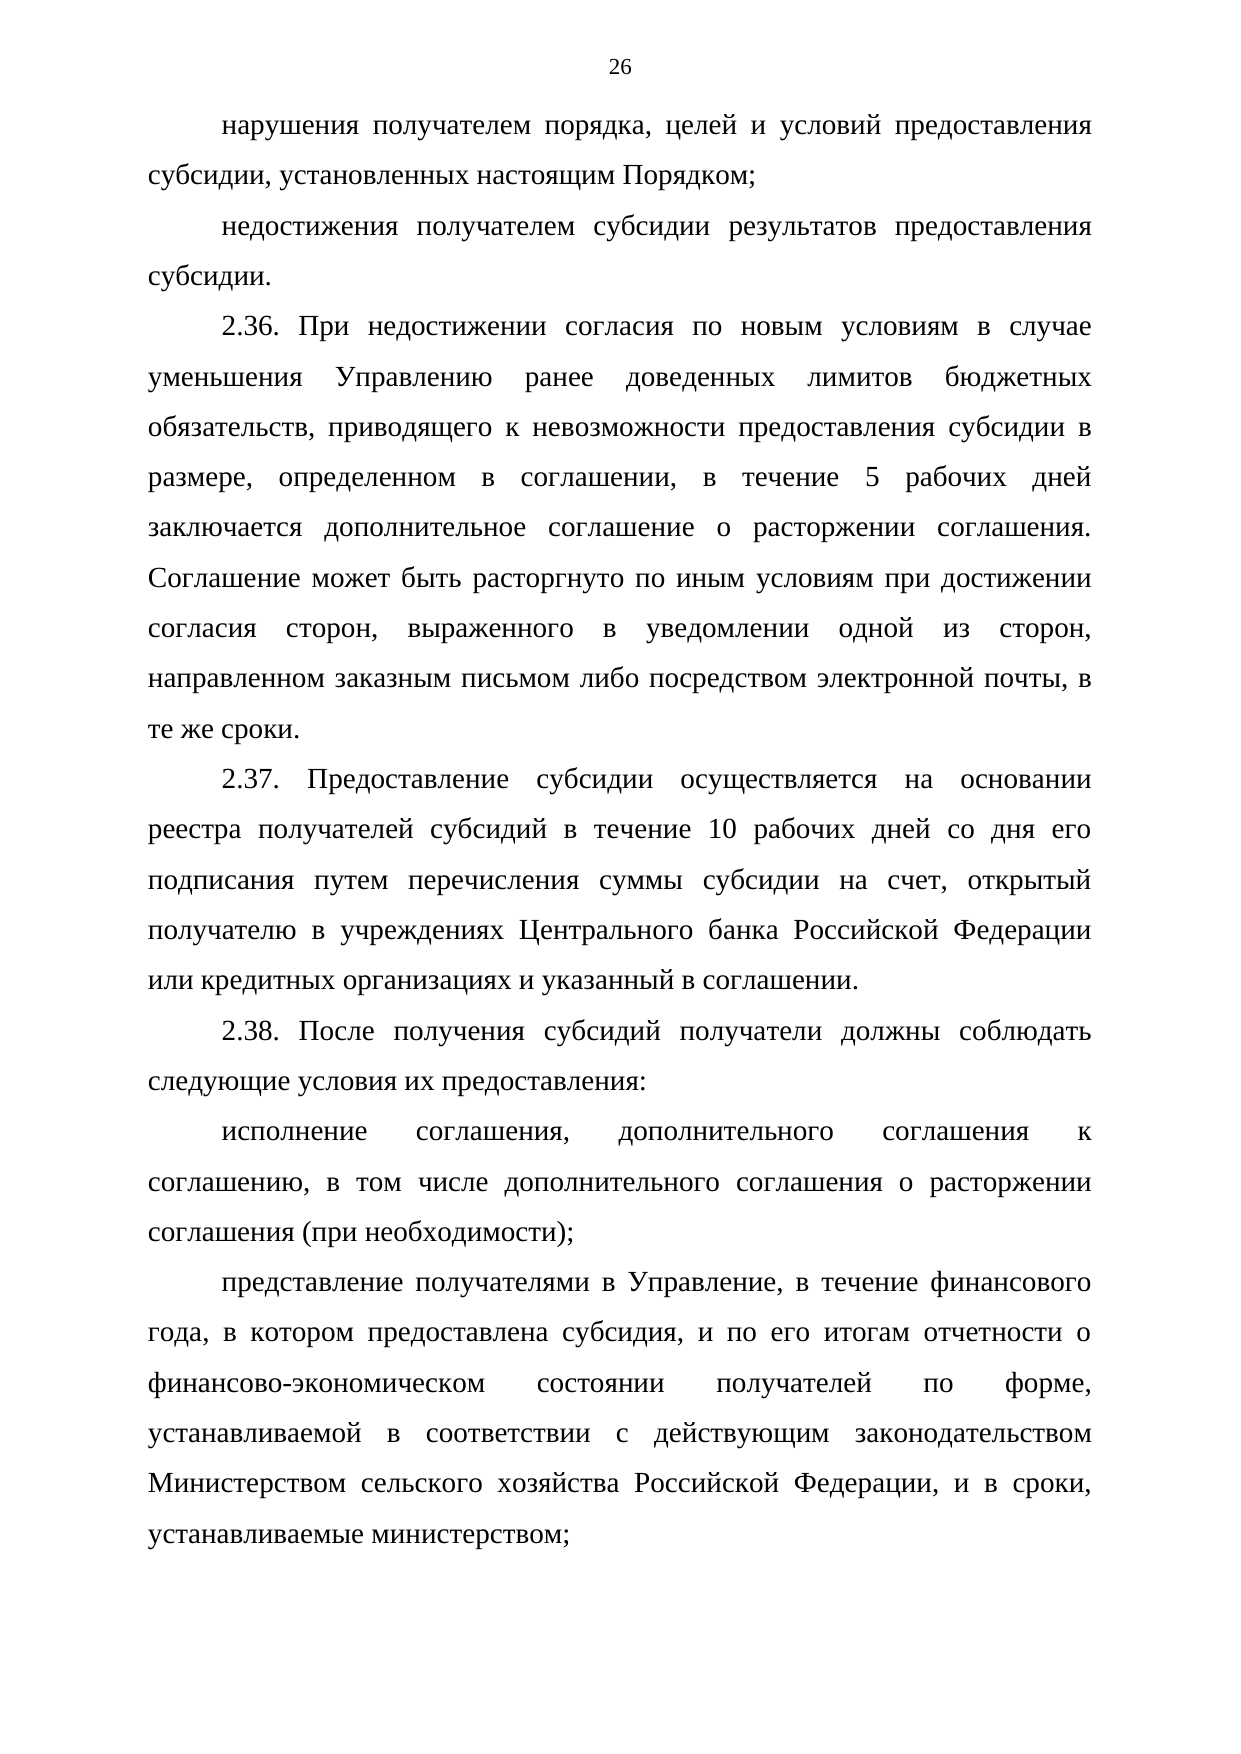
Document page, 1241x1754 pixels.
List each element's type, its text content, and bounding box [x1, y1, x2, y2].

text 2.38. После получения субсидий получатели должны соблюдать следующие условия их предоставления: [148, 1013, 1092, 1097]
text недостижения получателем субсидии результатов предоставления субсидии. [148, 208, 1092, 292]
text исполнение соглашения, дополнительного соглашения к соглашению, в том числе дополнительного соглашения о расторжении соглашения (при необходимости); [148, 1113, 1092, 1247]
text 2.37. Предоставление субсидии осуществляется на основании реестра получателей субсидий в течение 10 рабочих дней со дня его подписания путем перечисления суммы субсидии на счет, открытый получателю в учреждениях Центрального банка Российской Федерации или кредитных организациях и указанный в соглашении. [148, 761, 1092, 996]
text нарушения получателем порядка, целей и условий предоставления субсидии, установленных настоящим Порядком; [148, 107, 1092, 191]
text 2.36. При недостижении согласия по новым условиям в случае уменьшения Управлению ранее доведенных лимитов бюджетных обязательств, приводящего к невозможности предоставления субсидии в размере, определенном в соглашении, в течение 5 рабочих дней заключается дополнительное соглашение о расторжении соглашения. Соглашение может быть расторгнуто по иным условиям при достижении согласия сторон, выраженного в уведомлении одной из сторон, направленном заказным письмом либо посредством электронной почты, в те же сроки. [148, 308, 1092, 744]
text представление получателями в Управление, в течение финансового года, в котором предоставлена субсидия, и по его итогам отчетности о финансово-экономическом состоянии получателей по форме, устанавливаемой в соответствии с действующим законодательством Министерством сельского хозяйства Российской Федерации, и в сроки, устанавливаемые министерством; [148, 1264, 1092, 1549]
